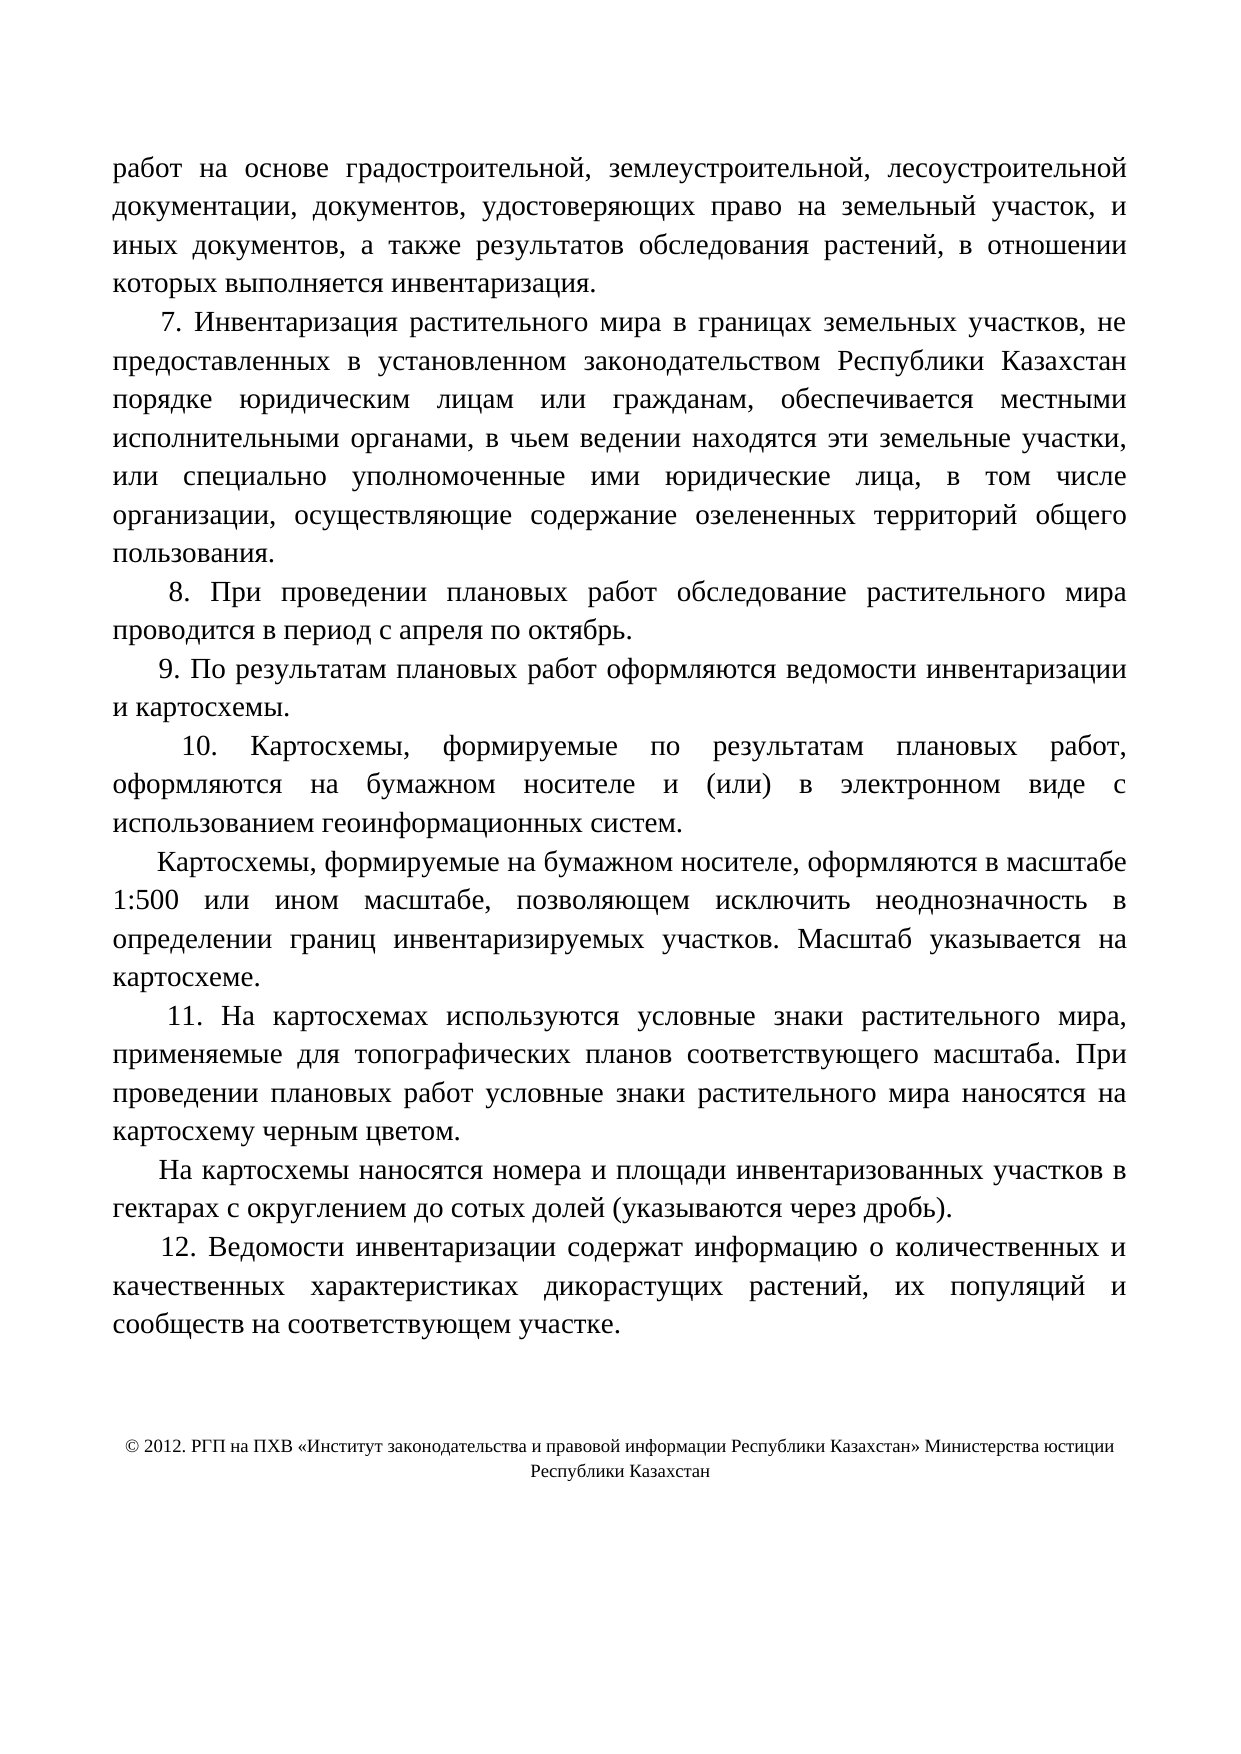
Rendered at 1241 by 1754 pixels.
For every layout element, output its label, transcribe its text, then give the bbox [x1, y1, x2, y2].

text 8. При проведении плановых работ обследование растительного мира проводится в период с апреля по октябрь. [112, 574, 1128, 646]
text 11. На картосхемах используются условные знаки растительного мира, применяемые для топографических планов соответствующего масштаба. При проведении плановых работ условные знаки растительного мира наносятся на картосхему черным цветом. [112, 998, 1128, 1147]
text © 2012. РГП на ПХВ «Институт законодательства и правовой информации Республики Казахстан» Министерства юстиции Республики Казахстан [112, 1435, 1128, 1482]
text 7. Инвентаризация растительного мира в границах земельных участков, не предоставленных в установленном законодательством Республики Казахстан порядке юридическим лицам или гражданам, обеспечивается местными исполнительными органами, в чьем ведении находятся эти земельные участки, или специально уполномоченные ими юридические лица, в том числе организации, осуществляющие содержание озелененных территорий общего пользования. [112, 304, 1128, 569]
text Картосхемы, формируемые на бумажном носителе, оформляются в масштабе 1:500 или ином масштабе, позволяющем исключить неоднозначность в определении границ инвентаризируемых участков. Масштаб указывается на картосхеме. [112, 844, 1128, 993]
text 10. Картосхемы, формируемые по результатам плановых работ, оформляются на бумажном носителе и (или) в электронном виде с использованием геоинформационных систем. [112, 728, 1128, 839]
text 9. По результатам плановых работ оформляются ведомости инвентаризации и картосхемы. [112, 651, 1128, 723]
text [112, 150, 1128, 299]
text На картосхемы наносятся номера и площади инвентаризованных участков в гектарах с округлением до сотых долей (указываются через дробь). [112, 1152, 1128, 1224]
text 12. Ведомости инвентаризации содержат информацию о количественных и качественных характеристиках дикорастущих растений, их популяций и сообществ на соответствующем участке. [112, 1229, 1128, 1340]
